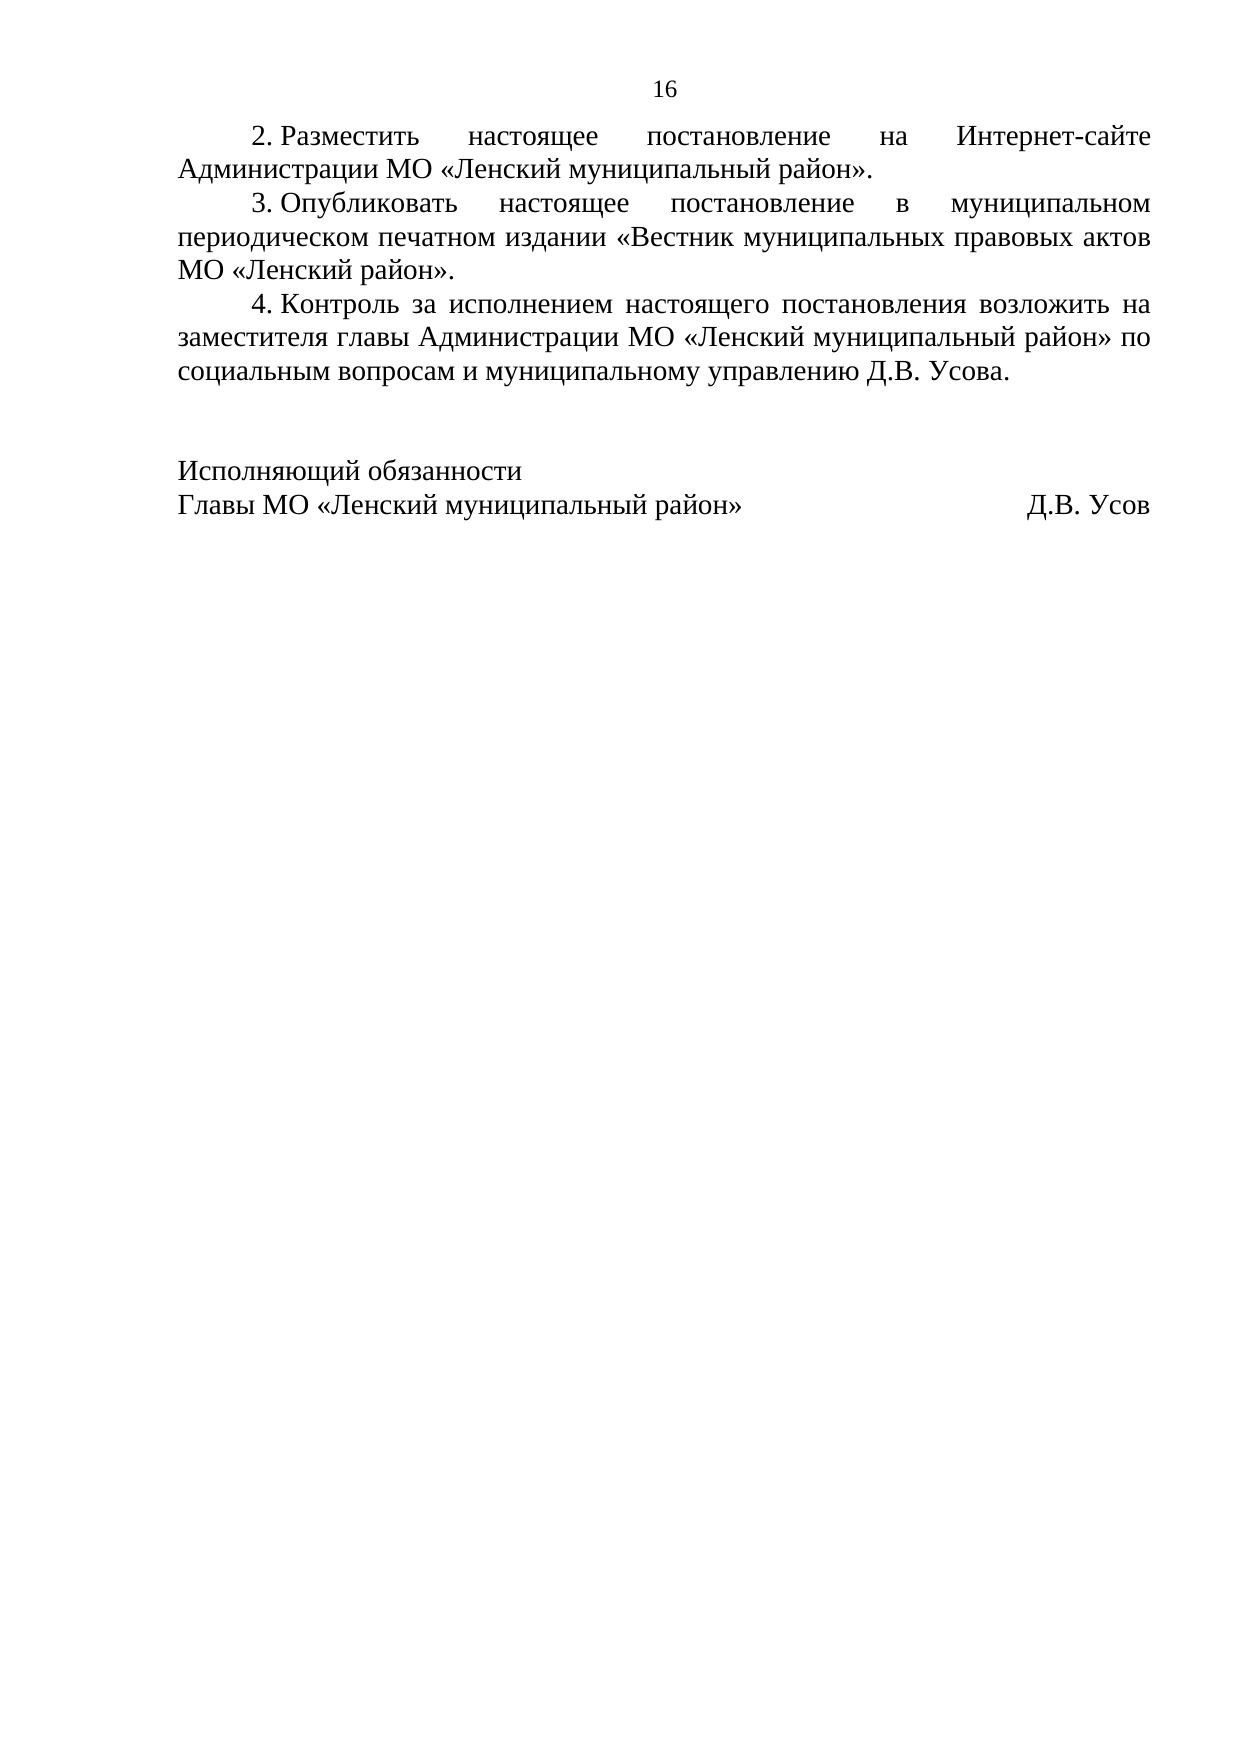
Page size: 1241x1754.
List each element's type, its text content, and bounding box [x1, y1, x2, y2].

text Главы МО «Ленский муниципальный район» Д.В. Усов [177, 487, 1152, 521]
text Исполняющий обязанности [177, 453, 1152, 487]
list Опубликовать настоящее постановление в муниципальном периодическом печатном издании «Вестник муниципальных правовых актов МО «Ленский район». [177, 185, 1152, 286]
list Контроль за исполнением настоящего постановления возложить на заместителя главы Администрации МО «Ленский муниципальный район» по социальным вопросам и муниципальному управлению Д.В. Усова. [177, 286, 1152, 386]
list Разместить настоящее постановление на Интернет-сайте Администрации МО «Ленский муниципальный район». [177, 118, 1152, 185]
